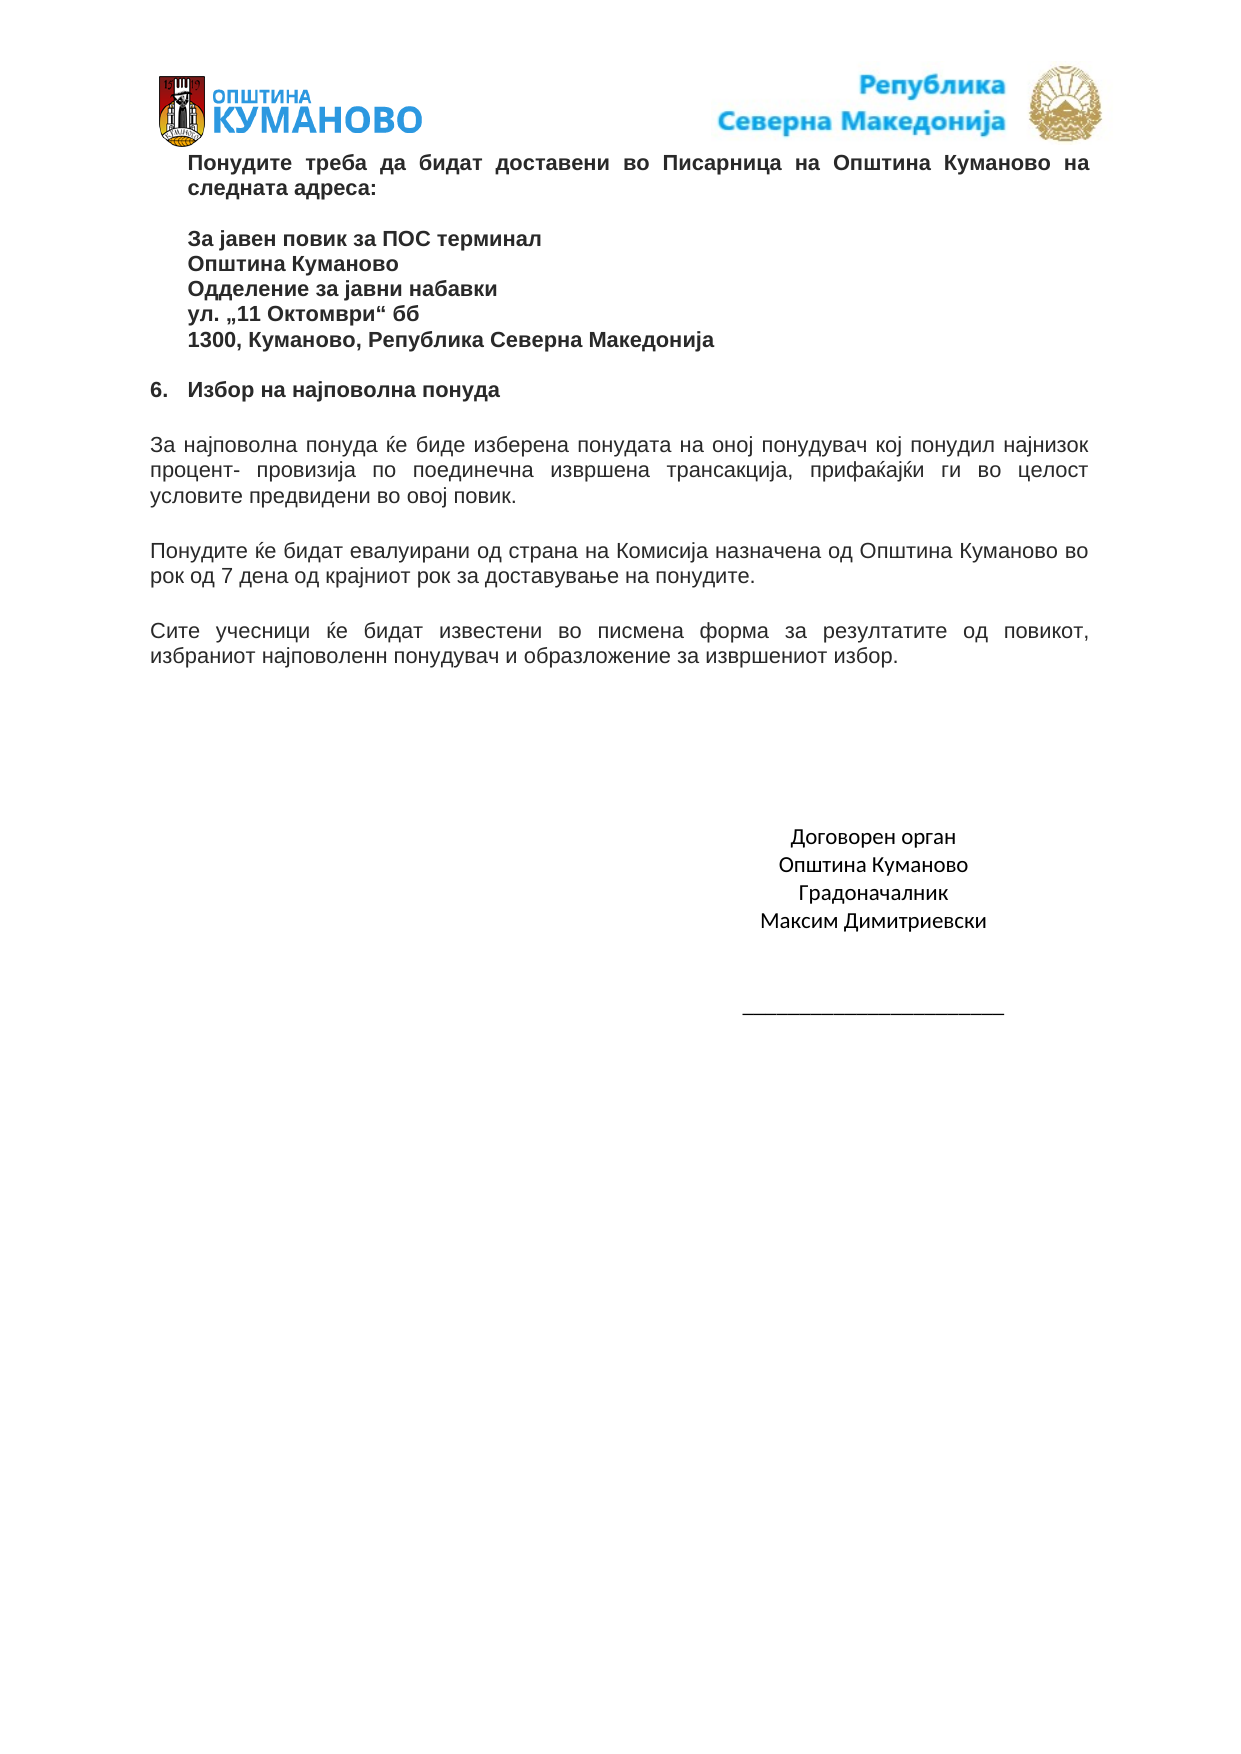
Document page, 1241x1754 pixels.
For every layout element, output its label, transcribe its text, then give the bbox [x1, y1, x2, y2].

list Избор на најповолна понуда [150, 377, 1090, 402]
text Сите учесници ќе бидат известени во писмена форма за резултатите од повикот, избраниот најповоленн понудувач и образложение за извршениот избор. [150, 618, 1090, 668]
list За јавен повик за ПОС терминал [187, 226, 1090, 251]
list ул. „11 Октомври“ бб [187, 301, 1090, 326]
list Понудите треба да бидат доставени во Писарница на Општина Куманово на следната адреса: [187, 150, 1090, 200]
list Одделение за јавни набавки [187, 276, 1090, 301]
picture [711, 61, 1114, 145]
text За најповолна понуда ќе биде изберена понудата на оној понудувач кој понудил најнизок процент- провизија по поединечна извршена трансакција, прифаќајќи ги во целост условите предвидени во овој повик. [150, 432, 1090, 508]
list 1300, Куманово, Република Северна Македонија [187, 326, 1090, 352]
list Општина Куманово [187, 251, 1090, 276]
picture [150, 73, 426, 149]
text Понудите ќе бидат евалуирани од страна на Комисија назначена од Општина Куманово во рок од 7 дена од крајниот рок за доставување на понудите. [150, 538, 1090, 588]
